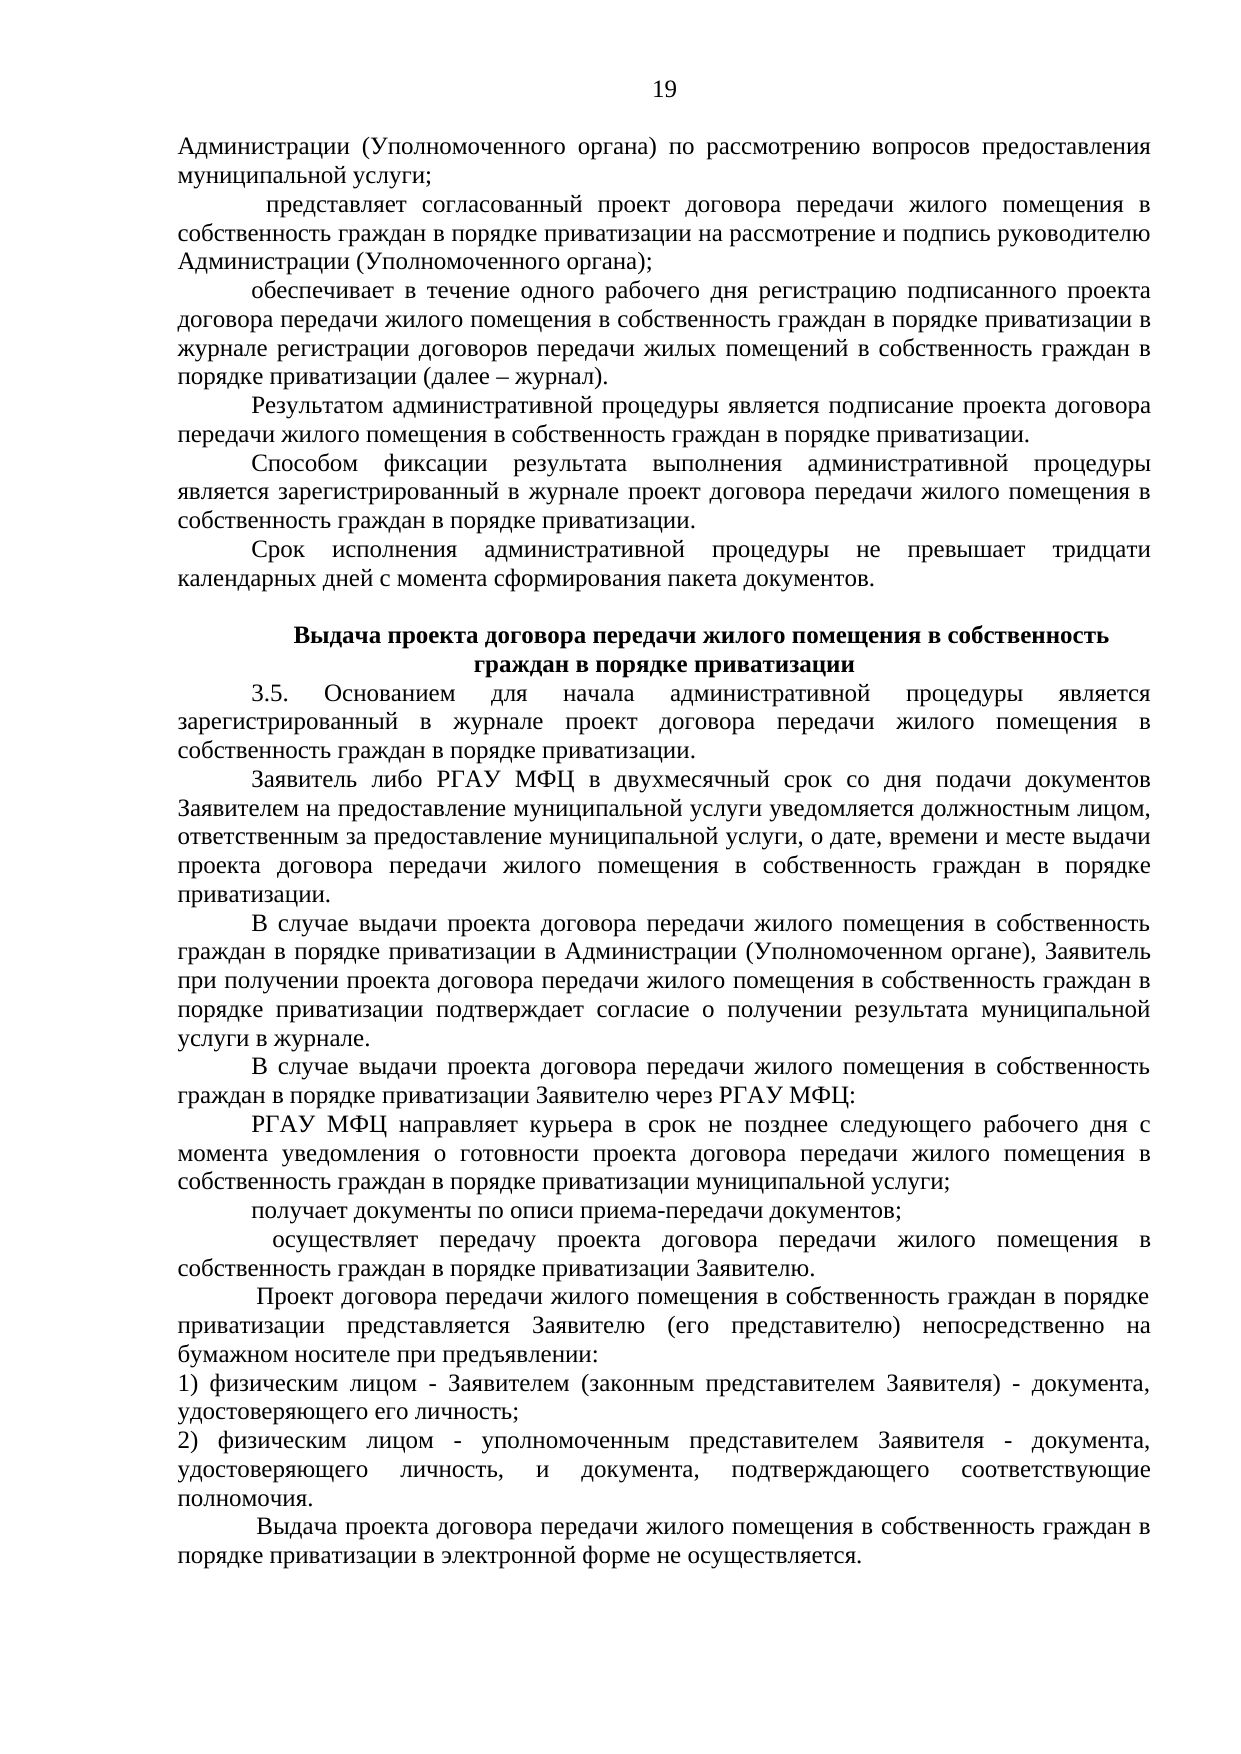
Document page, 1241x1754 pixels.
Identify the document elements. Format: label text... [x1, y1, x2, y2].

text Способом фиксации результата выполнения административной процедуры является зарегистрированный в журнале проект договора передачи жилого помещения в собственность граждан в порядке приватизации. [177, 448, 1152, 534]
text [177, 131, 1152, 189]
text РГАУ МФЦ направляет курьера в срок не позднее следующего рабочего дня с момента уведомления о готовности проекта договора передачи жилого помещения в собственность граждан в порядке приватизации муниципальной услуги; [177, 1109, 1152, 1195]
text обеспечивает в течение одного рабочего дня регистрацию подписанного проекта договора передачи жилого помещения в собственность граждан в порядке приватизации в журнале регистрации договоров передачи жилых помещений в собственность граждан в порядке приватизации (далее – журнал). [177, 275, 1152, 390]
text В случае выдачи проекта договора передачи жилого помещения в собственность граждан в порядке приватизации Заявителю через РГАУ МФЦ: [177, 1051, 1152, 1109]
text представляет согласованный проект договора передачи жилого помещения в собственность граждан в порядке приватизации на рассмотрение и подпись руководителю Администрации (Уполномоченного органа); [177, 189, 1152, 275]
text Заявитель либо РГАУ МФЦ в двухмесячный срок со дня подачи документов Заявителем на предоставление муниципальной услуги уведомляется должностным лицом, ответственным за предоставление муниципальной услуги, о дате, времени и месте выдачи проекта договора передачи жилого помещения в собственность граждан в порядке приватизации. [177, 764, 1152, 908]
text 3.5. Основанием для начала административной процедуры является зарегистрированный в журнале проект договора передачи жилого помещения в собственность граждан в порядке приватизации. [177, 678, 1152, 764]
text Срок исполнения административной процедуры не превышает тридцати календарных дней с момента сформирования пакета документов. [177, 534, 1152, 591]
text 2) физическим лицом - уполномоченным представителем Заявителя - документа, удостоверяющего личность, и документа, подтверждающего соответствующие полномочия. [177, 1425, 1152, 1511]
text В случае выдачи проекта договора передачи жилого помещения в собственность граждан в порядке приватизации в Администрации (Уполномоченном органе), Заявитель при получении проекта договора передачи жилого помещения в собственность граждан в порядке приватизации подтверждает согласие о получении результата муниципальной услуги в журнале. [177, 908, 1152, 1051]
text 1) физическим лицом - Заявителем (законным представителем Заявителя) - документа, удостоверяющего его личность; [177, 1368, 1152, 1425]
text осуществляет передачу проекта договора передачи жилого помещения в собственность граждан в порядке приватизации Заявителю. [177, 1224, 1152, 1281]
text Выдача проекта договора передачи жилого помещения в собственность граждан в порядке приватизации [177, 620, 1152, 678]
text Результатом административной процедуры является подписание проекта договора передачи жилого помещения в собственность граждан в порядке приватизации. [177, 390, 1152, 448]
text Проект договора передачи жилого помещения в собственность граждан в порядке приватизации представляется Заявителю (его представителю) непосредственно на бумажном носителе при предъявлении: [177, 1281, 1152, 1368]
text получает документы по описи приема-передачи документов; [177, 1195, 1152, 1224]
text Выдача проекта договора передачи жилого помещения в собственность граждан в порядке приватизации в электронной форме не осуществляется. [177, 1511, 1152, 1569]
